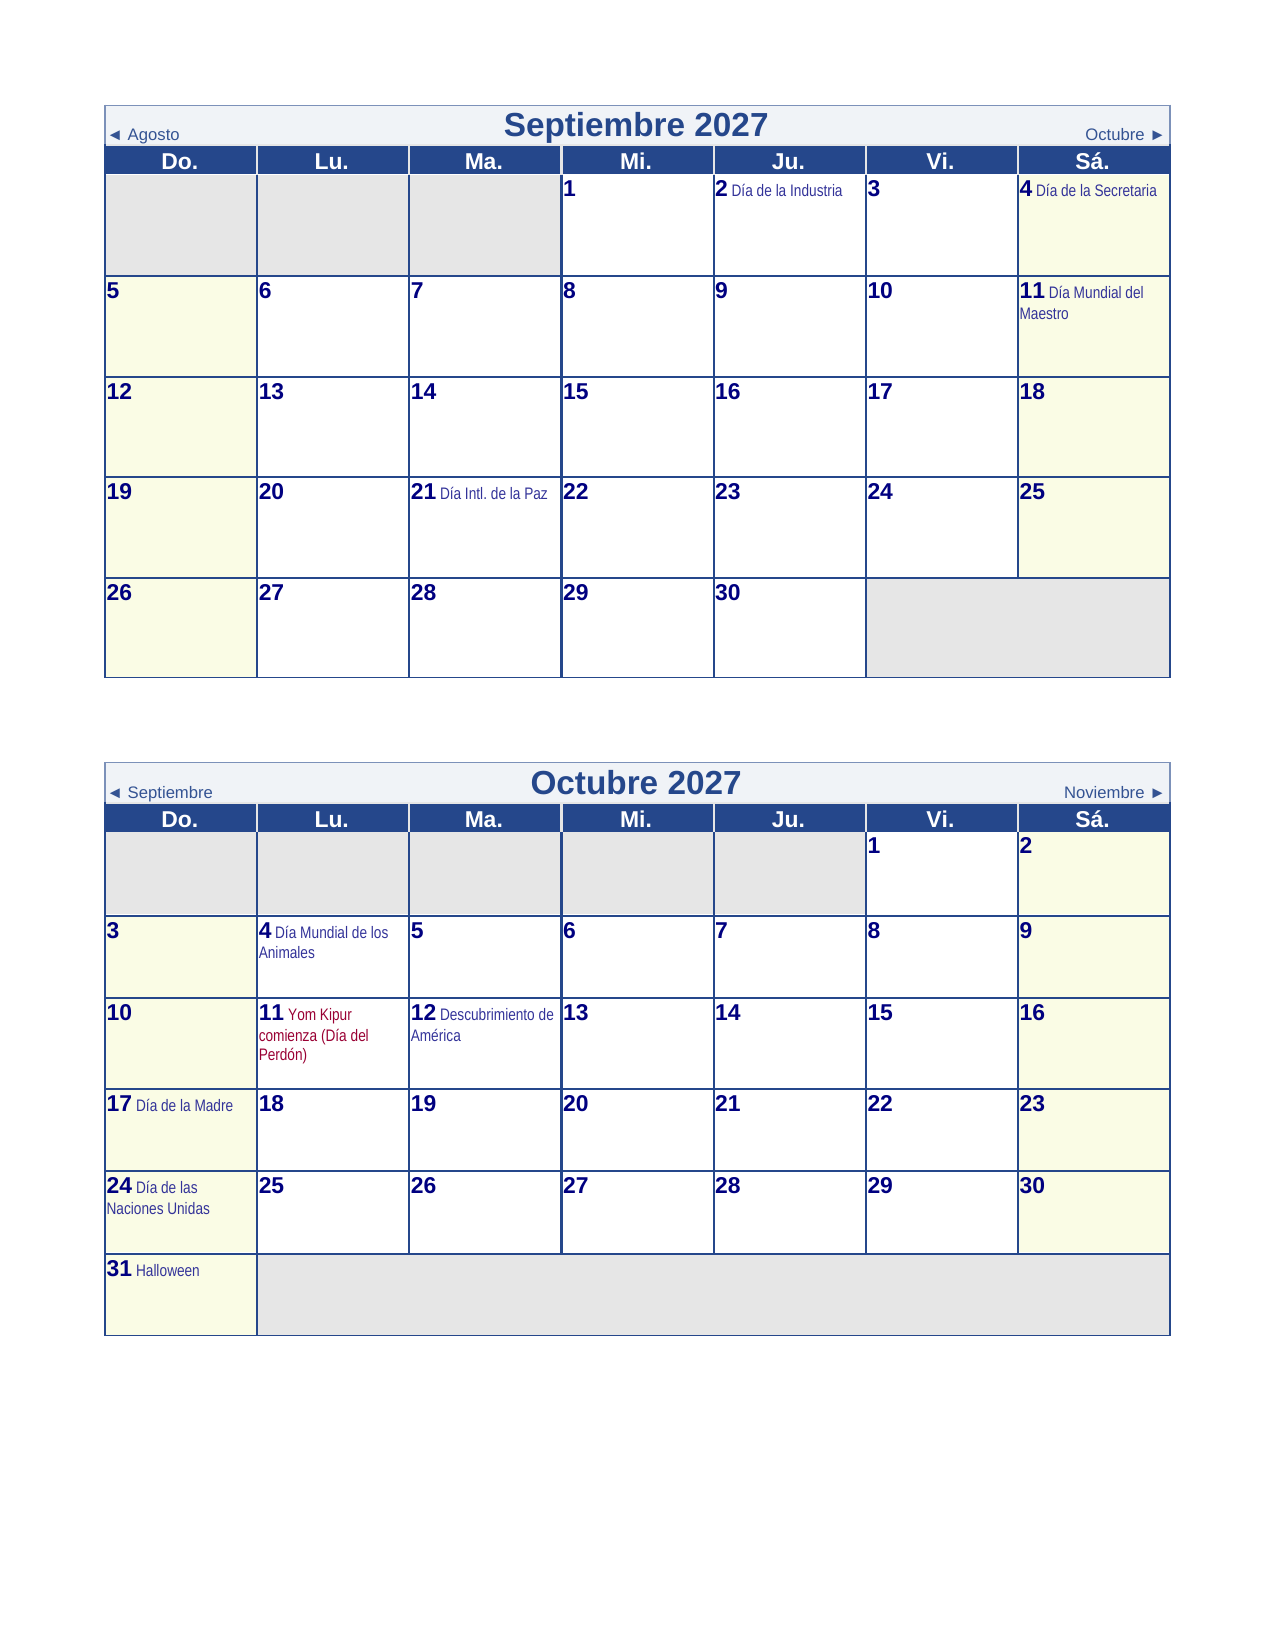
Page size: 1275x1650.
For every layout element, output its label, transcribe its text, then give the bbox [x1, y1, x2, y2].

table_cell 26 [106, 579, 256, 677]
table_cell 25 [258, 1172, 408, 1252]
table_header ◄ Septiembre [106, 763, 257, 802]
table_cell Lu. [258, 146, 408, 174]
table_cell 14 [715, 999, 865, 1088]
table_cell 20 [563, 1090, 713, 1170]
table_cell 4 Día de la Secretaria [1019, 175, 1169, 275]
table_cell 9 [1019, 917, 1169, 997]
table_cell Sá. [1019, 804, 1169, 832]
table_cell 19 [106, 478, 256, 577]
table_cell Mi. [563, 804, 713, 832]
table_cell 24 [867, 478, 1017, 577]
table_cell 2 [1019, 832, 1169, 914]
table_cell Ma. [410, 804, 560, 832]
table_cell Vi. [867, 146, 1017, 174]
table_cell 12 [106, 378, 256, 476]
table_cell [106, 832, 256, 914]
table_header Septiembre 2027 [257, 106, 1018, 144]
table_cell Ju. [715, 804, 865, 832]
table_cell 23 [1019, 1090, 1169, 1170]
table_cell 1 [867, 832, 1017, 914]
table_cell 19 [410, 1090, 560, 1170]
table_cell 7 [410, 277, 560, 376]
table_cell 3 [106, 917, 256, 997]
table_cell Mi. [563, 146, 713, 174]
table_cell Sá. [1019, 146, 1169, 174]
table_cell 11 Día Mundial del Maestro [1019, 277, 1169, 376]
table_cell 8 [563, 277, 713, 376]
table_cell Do. [106, 146, 256, 174]
table_cell 12 Descubrimiento de América [410, 999, 560, 1088]
table_cell 5 [106, 277, 256, 376]
table_cell 5 [410, 917, 560, 997]
table_cell [258, 1255, 1169, 1335]
table_cell 15 [867, 999, 1017, 1088]
table_cell 27 [258, 579, 408, 677]
table_cell 18 [258, 1090, 408, 1170]
table_cell 29 [563, 579, 713, 677]
table_cell 14 [410, 378, 560, 476]
table_header Octubre 2027 [257, 763, 1018, 802]
table_cell [715, 832, 865, 914]
table_cell 13 [258, 378, 408, 476]
table_cell 22 [563, 478, 713, 577]
table_cell 6 [563, 917, 713, 997]
table_cell 2 Día de la Industria [715, 175, 865, 275]
table_cell [410, 175, 560, 275]
table_cell 28 [715, 1172, 865, 1252]
table_cell 30 [715, 579, 865, 677]
table_cell 26 [410, 1172, 560, 1252]
table_cell 6 [258, 277, 408, 376]
table_cell Do. [106, 804, 256, 832]
table_cell 15 [563, 378, 713, 476]
table_cell 25 [1019, 478, 1169, 577]
table_cell 30 [1019, 1172, 1169, 1252]
table_header Noviembre ► [1018, 763, 1169, 802]
table_cell 24 Día de las Naciones Unidas [106, 1172, 256, 1252]
table_cell 21 [715, 1090, 865, 1170]
table_cell 29 [867, 1172, 1017, 1252]
table_cell [258, 175, 408, 275]
table_cell 10 [867, 277, 1017, 376]
table_cell 3 [867, 175, 1017, 275]
table_cell 22 [867, 1090, 1017, 1170]
table_cell 16 [715, 378, 865, 476]
table_cell 13 [563, 999, 713, 1088]
table_cell 7 [715, 917, 865, 997]
table_cell 18 [1019, 378, 1169, 476]
table_cell Lu. [258, 804, 408, 832]
table_cell 10 [106, 999, 256, 1088]
table_header Octubre ► [1018, 106, 1169, 144]
table_cell 1 [563, 175, 713, 275]
table_cell [258, 832, 408, 914]
table_cell Ju. [715, 146, 865, 174]
table_cell 4 Día Mundial de los Animales [258, 917, 408, 997]
table_cell [563, 832, 713, 914]
table_cell [410, 832, 560, 914]
table_cell [867, 579, 1169, 677]
table_cell 31 Halloween [106, 1255, 256, 1335]
table_cell 8 [867, 917, 1017, 997]
table_cell 16 [1019, 999, 1169, 1088]
table_cell [106, 175, 256, 275]
table_cell 20 [258, 478, 408, 577]
table_cell 27 [563, 1172, 713, 1252]
table_cell 28 [410, 579, 560, 677]
table_cell Ma. [410, 146, 560, 174]
table_cell 17 [867, 378, 1017, 476]
table_cell 9 [715, 277, 865, 376]
table_cell 21 Día Intl. de la Paz [410, 478, 560, 577]
table_cell 23 [715, 478, 865, 577]
table_header ◄ Agosto [106, 106, 257, 144]
table_cell Vi. [867, 804, 1017, 832]
table_cell 11 Yom Kipur comienza (Día del Perdón) [258, 999, 408, 1088]
table_cell 17 Día de la Madre [106, 1090, 256, 1170]
